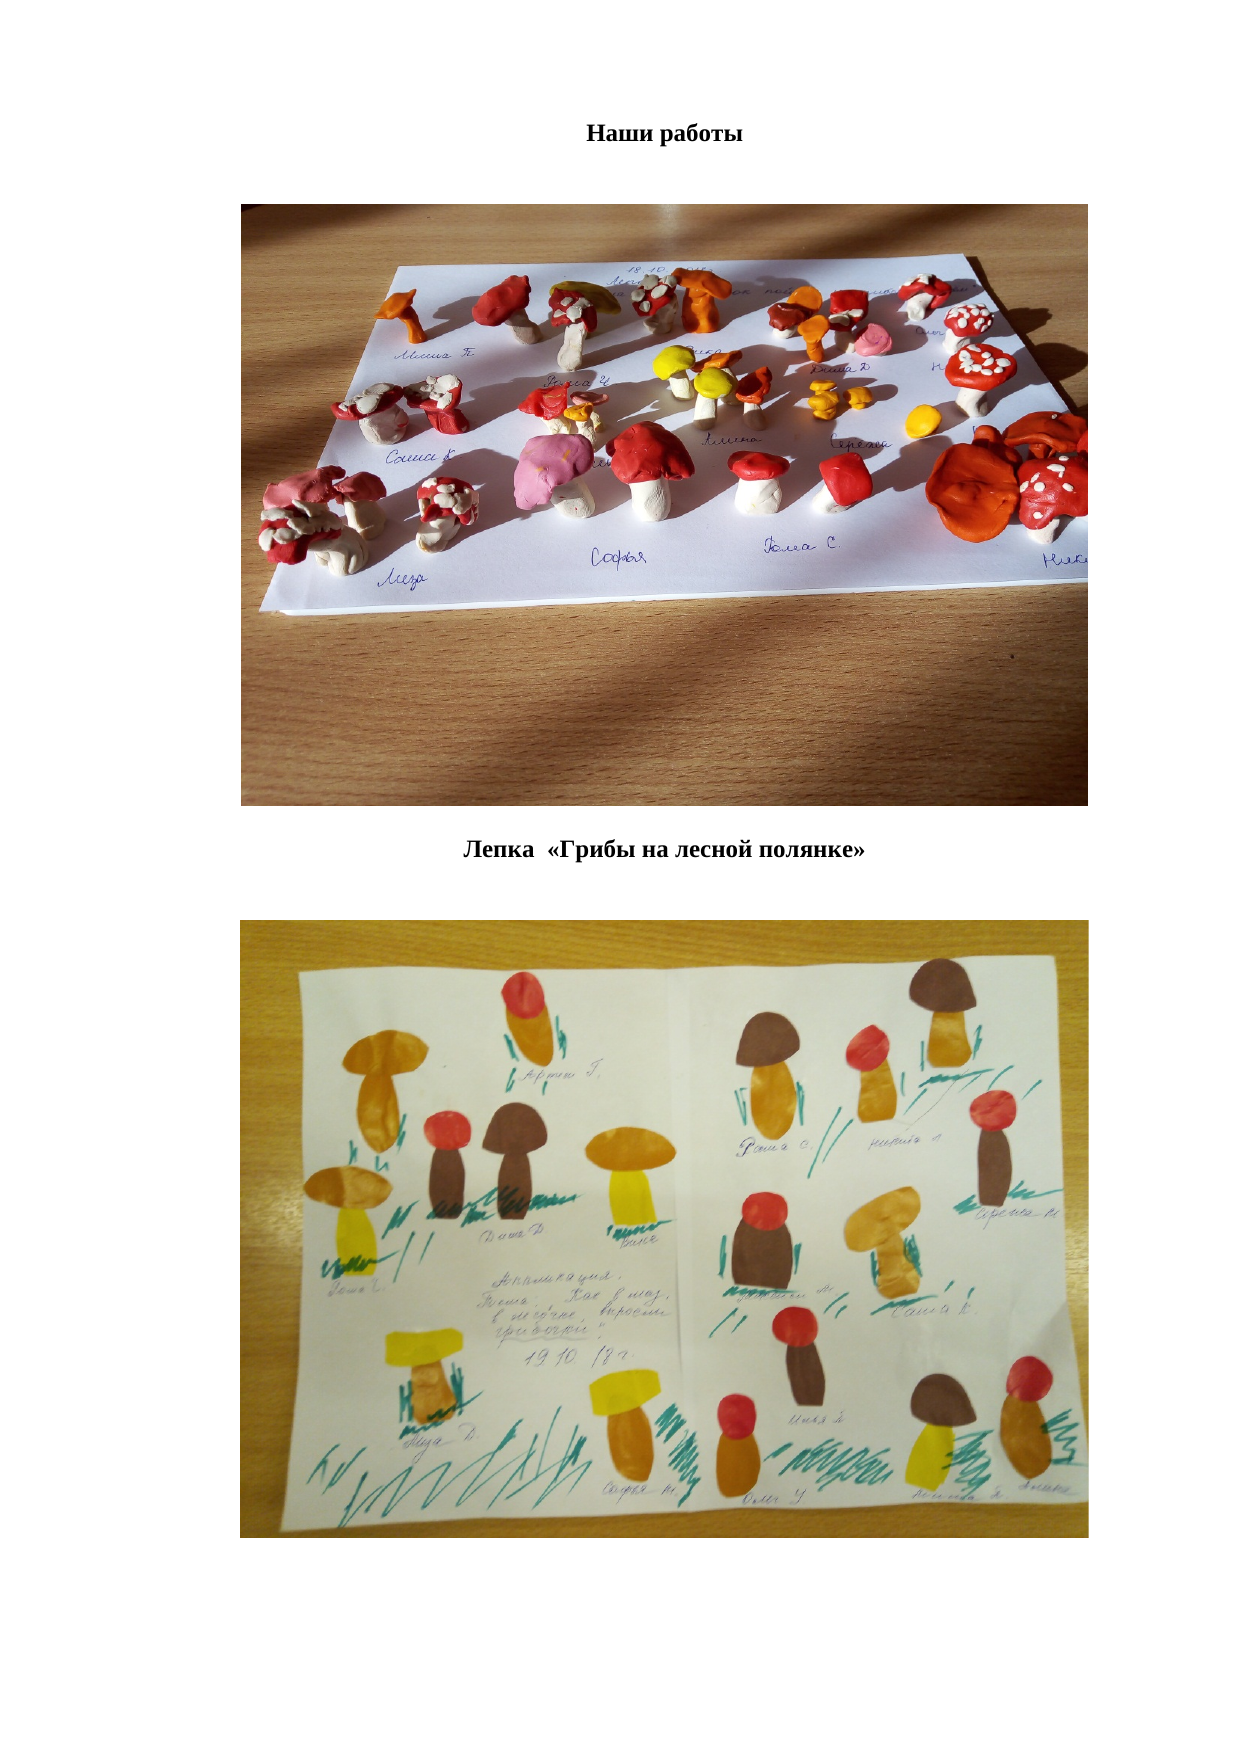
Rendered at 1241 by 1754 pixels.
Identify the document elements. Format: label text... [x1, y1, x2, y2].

text Лепка «Грибы на лесной полянке» [177, 834, 1152, 863]
picture [240, 920, 1089, 1538]
text Наши работы [177, 118, 1152, 147]
picture [241, 204, 1088, 806]
